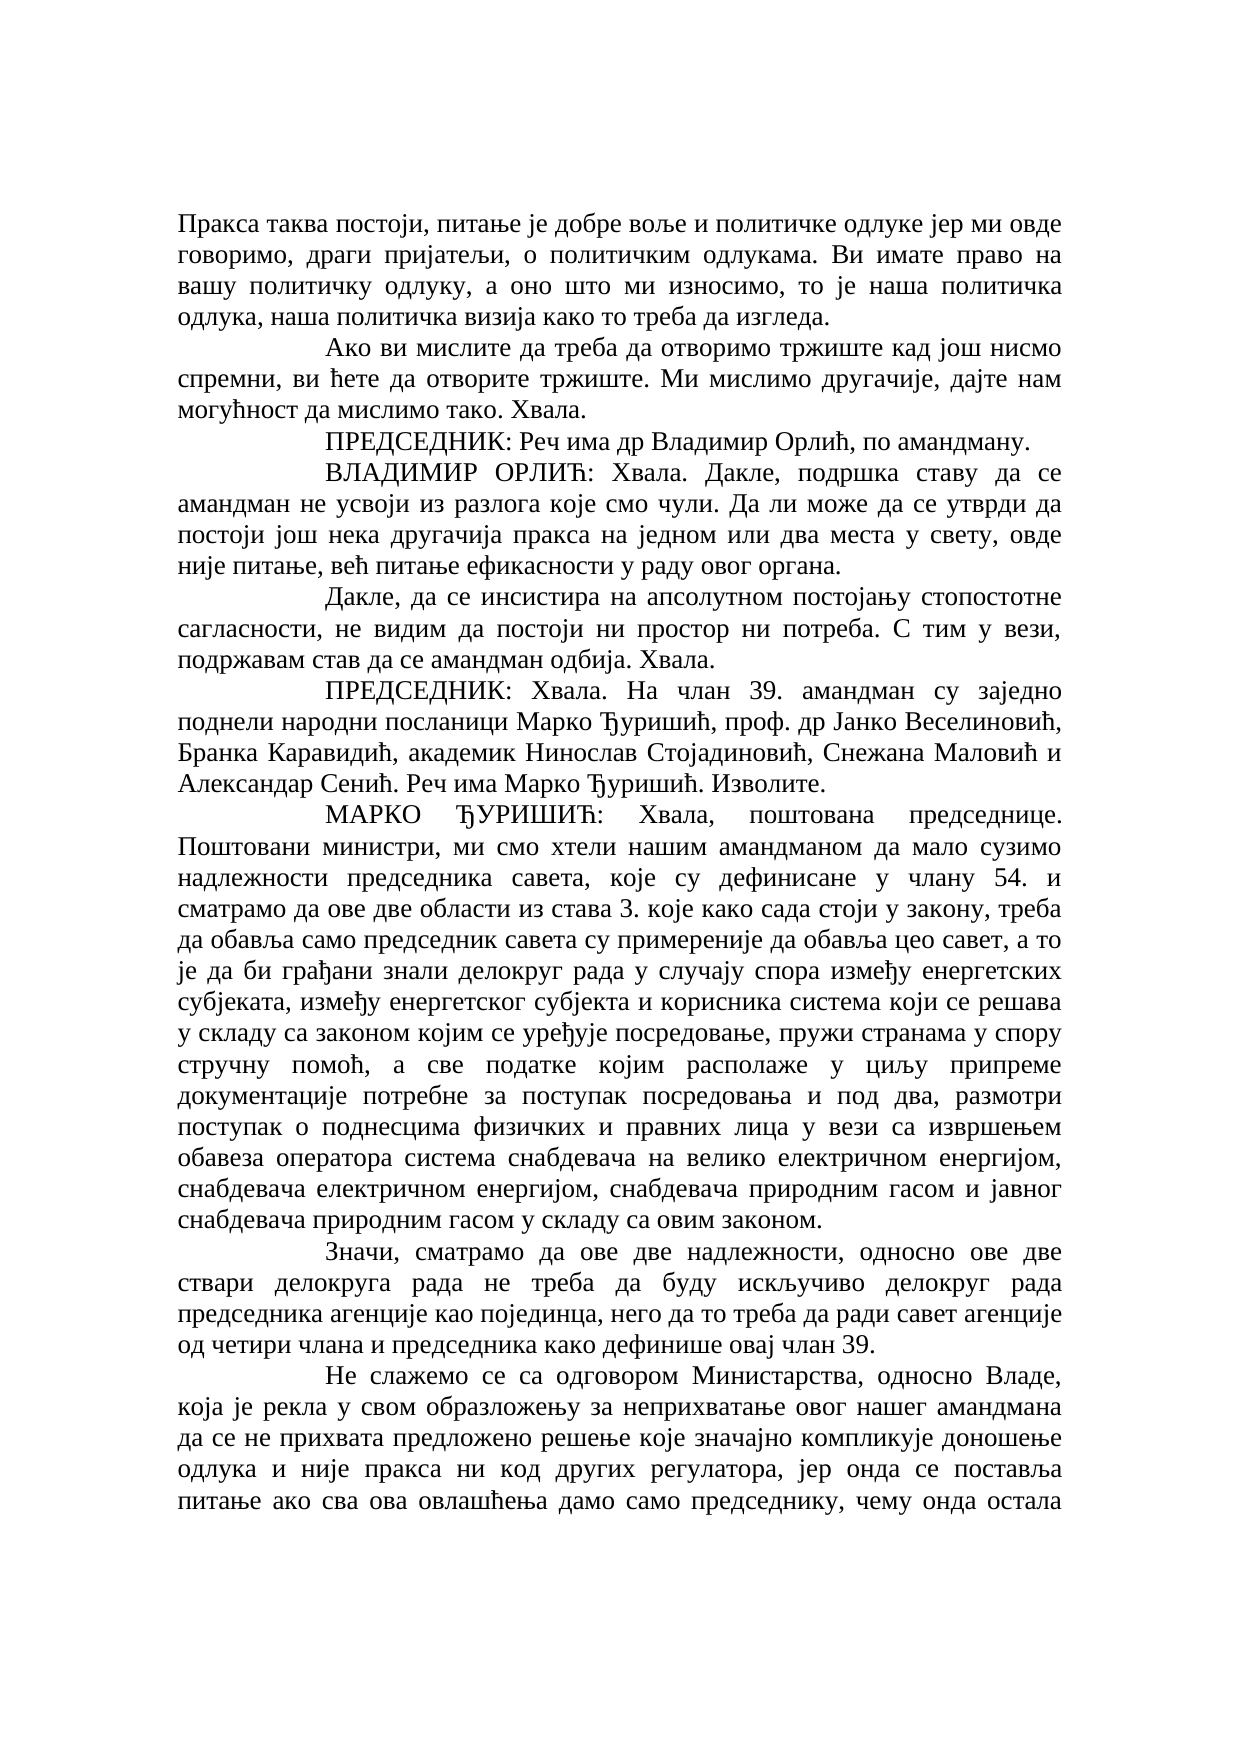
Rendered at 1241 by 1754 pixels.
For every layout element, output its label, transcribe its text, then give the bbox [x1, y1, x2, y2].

text ВЛАДИМИР ОРЛИЋ: Хвала. Дакле, подршка ставу да се амандман не усвоји из разлога које смо чули. Да ли може да се утврди да постоји још нека другачија пракса на једном или два места у свету, овде није питање, већ питање ефикасности у раду овог органа. [177, 456, 1063, 581]
text Дакле, да се инсистира на апсолутном постојању стопостотне сагласности, не видим да постоји ни простор ни потреба. С тим у вези, подржавам став да се амандман одбија. Хвала. [177, 581, 1063, 674]
text Ако ви мислите да треба да отворимо тржиште кад још нисмо спремни, ви ћете да отворите тржиште. Ми мислимо другачије, дајте нам могућност да мислимо тако. Хвала. [177, 331, 1063, 425]
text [177, 207, 1063, 331]
text Значи, сматрамо да ове две надлежности, односно ове две ствари делокруга рада не треба да буду искључиво делокруг рада председника агенције као појединца, него да то треба да ради савет агенције од четири члана и председника како дефинише овај члан 39. [177, 1234, 1063, 1359]
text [177, 1359, 1063, 1515]
text ПРЕДСЕДНИК: Хвала. На члан 39. амандман су заједно поднели народни посланици Марко Ђуришић, проф. др Јанко Веселиновић, Бранка Каравидић, академик Нинослав Стојадиновић, Снежана Маловић и Александар Сенић. Реч има Марко Ђуришић. Изволите. [177, 674, 1063, 798]
text ПРЕДСЕДНИК: Реч има др Владимир Орлић, по амандману. [177, 425, 1063, 456]
text МАРКО ЂУРИШИЋ: Хвала, поштована председнице. Поштовани министри, ми смо хтели нашим амандманом да мало сузимо надлежности председника савета, које су дефинисане у члану 54. и сматрамо да ове две области из става 3. које како сада стоји у закону, треба да обавља само председник савета су примереније да обавља цео савет, а то је да би грађани знали делокруг рада у случају спора између енергетских субјеката, између енергетског субјекта и корисника система који се решава у складу са законом којим се уређује посредовање, пружи странама у спору стручну помоћ, а све податке којим располаже у циљу припреме документације потребне за поступак посредовања и под два, размотри поступак о поднесцима физичких и правних лица у вези са извршењем обавеза оператора система снабдевача на велико електричном енергијом, снабдевача електричном енергијом, снабдевача природним гасом и јавног снабдевача природним гасом у складу са овим законом. [177, 798, 1063, 1234]
